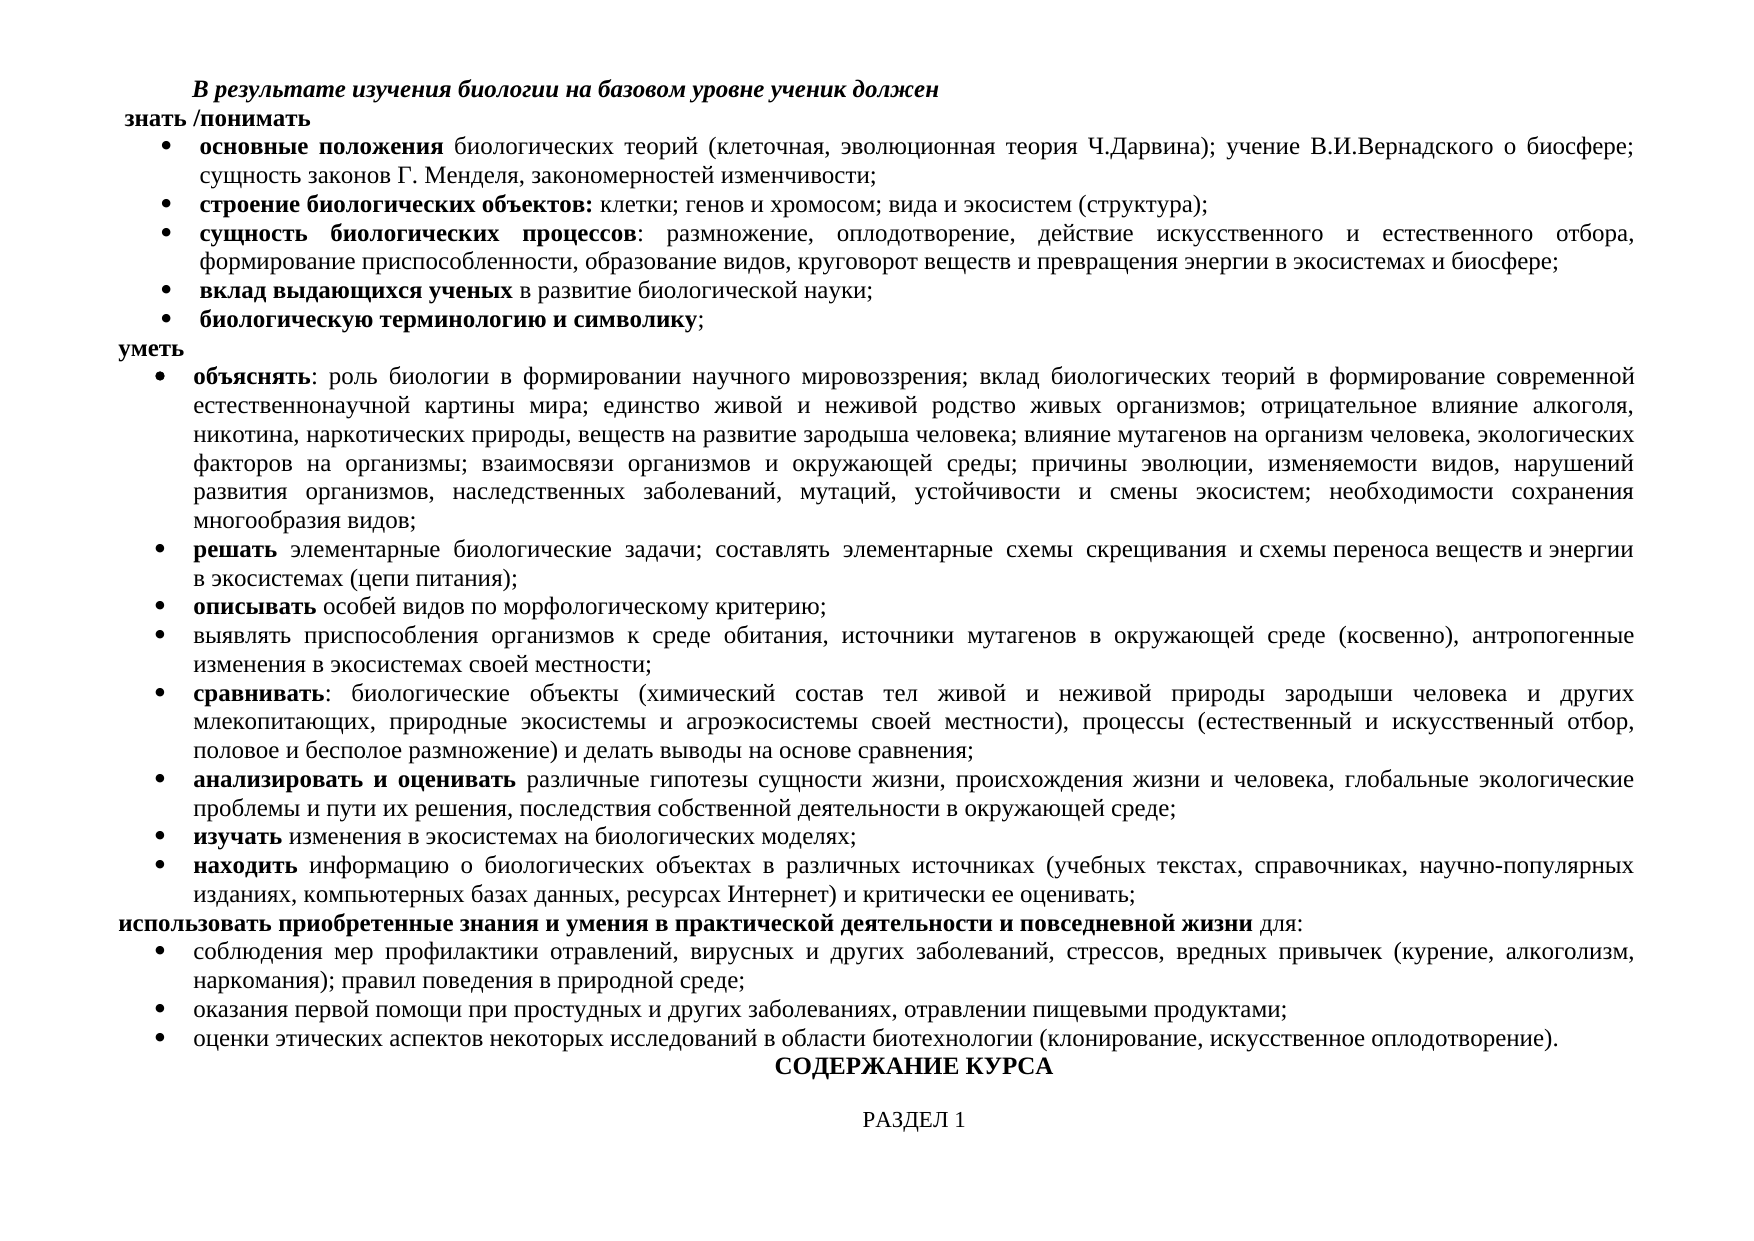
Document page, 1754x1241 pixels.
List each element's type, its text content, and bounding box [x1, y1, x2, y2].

list соблюдения мер профилактики отравлений, вирусных и других заболеваний, стрессов, вредных привычек (курение, алкоголизм, наркомания); правил поведения в природной среде; [156, 936, 1636, 994]
text РАЗДЕЛ 1 [118, 1106, 1636, 1133]
list сравнивать: биологические объекты (химический состав тел живой и неживой природы зародыши человека и других млекопитающих, природные экосистемы и агроэкосистемы своей местности), процессы (естественный и искусственный отбор, половое и бесполое размножение) и делать выводы на основе сравнения; [156, 678, 1636, 764]
list изучать изменения в экосистемах на биологических моделях; [156, 821, 1636, 850]
list описывать особей видов по морфологическому критерию; [156, 591, 1636, 620]
text В результате изучения биологии на базовом уровне ученик должен [118, 74, 1636, 103]
list выявлять приспособления организмов к среде обитания, источники мутагенов в окружающей среде (косвенно), антропогенные изменения в экосистемах своей местности; [156, 620, 1636, 678]
list сущность биологических процессов: размножение, оплодотворение, действие искусственного и естественного отбора, формирование приспособленности, образование видов, круговорот веществ и превращения энергии в экосистемах и биосфере; [162, 218, 1636, 275]
list строение биологических объектов: клетки; генов и хромосом; вида и экосистем (структура); [162, 189, 1636, 218]
text СОДЕРЖАНИЕ КУРСА [118, 1051, 1636, 1080]
list оценки этических аспектов некоторых исследований в области биотехнологии (клонирование, искусственное оплодотворение). [156, 1023, 1636, 1051]
text знать /понимать [118, 103, 1636, 131]
list биологическую терминологию и символику; [162, 304, 1636, 333]
list вклад выдающихся ученых в развитие биологической науки; [162, 275, 1636, 304]
list основные положения биологических теорий (клеточная, эволюционная теория Ч.Дарвина); учение В.И.Вернадского о биосфере; сущность законов Г. Менделя, закономерностей изменчивости; [162, 131, 1636, 189]
list находить информацию о биологических объектах в различных источниках (учебных текстах, справочниках, научно-популярных изданиях, компьютерных базах данных, ресурсах Интернет) и критически ее оценивать; [156, 850, 1636, 908]
text использовать приобретенные знания и умения в практической деятельности и повседневной жизни для: [118, 908, 1636, 936]
list объяснять: роль биологии в формировании научного мировоззрения; вклад биологических теорий в формирование современной естественнонаучной картины мира; единство живой и неживой родство живых организмов; отрицательное влияние алкоголя, никотина, наркотических природы, веществ на развитие зародыша человека; влияние мутагенов на организм человека, экологических факторов на организмы; взаимосвязи организмов и окружающей среды; причины эволюции, изменяемости видов, нарушений развития организмов, наследственных заболеваний, мутаций, устойчивости и смены экосистем; необходимости сохранения многообразия видов; [156, 361, 1636, 534]
list анализировать и оценивать различные гипотезы сущности жизни, происхождения жизни и человека, глобальные экологические проблемы и пути их решения, последствия собственной деятельности в окружающей среде; [156, 764, 1636, 821]
list оказания первой помощи при простудных и других заболеваниях, отравлении пищевыми продуктами; [156, 994, 1636, 1023]
list решать элементарные биологические задачи; составлять элементарные схемы скрещивания и схемы переноса веществ и энергии в экосистемах (цепи питания); [156, 534, 1636, 591]
text уметь [118, 333, 1636, 361]
